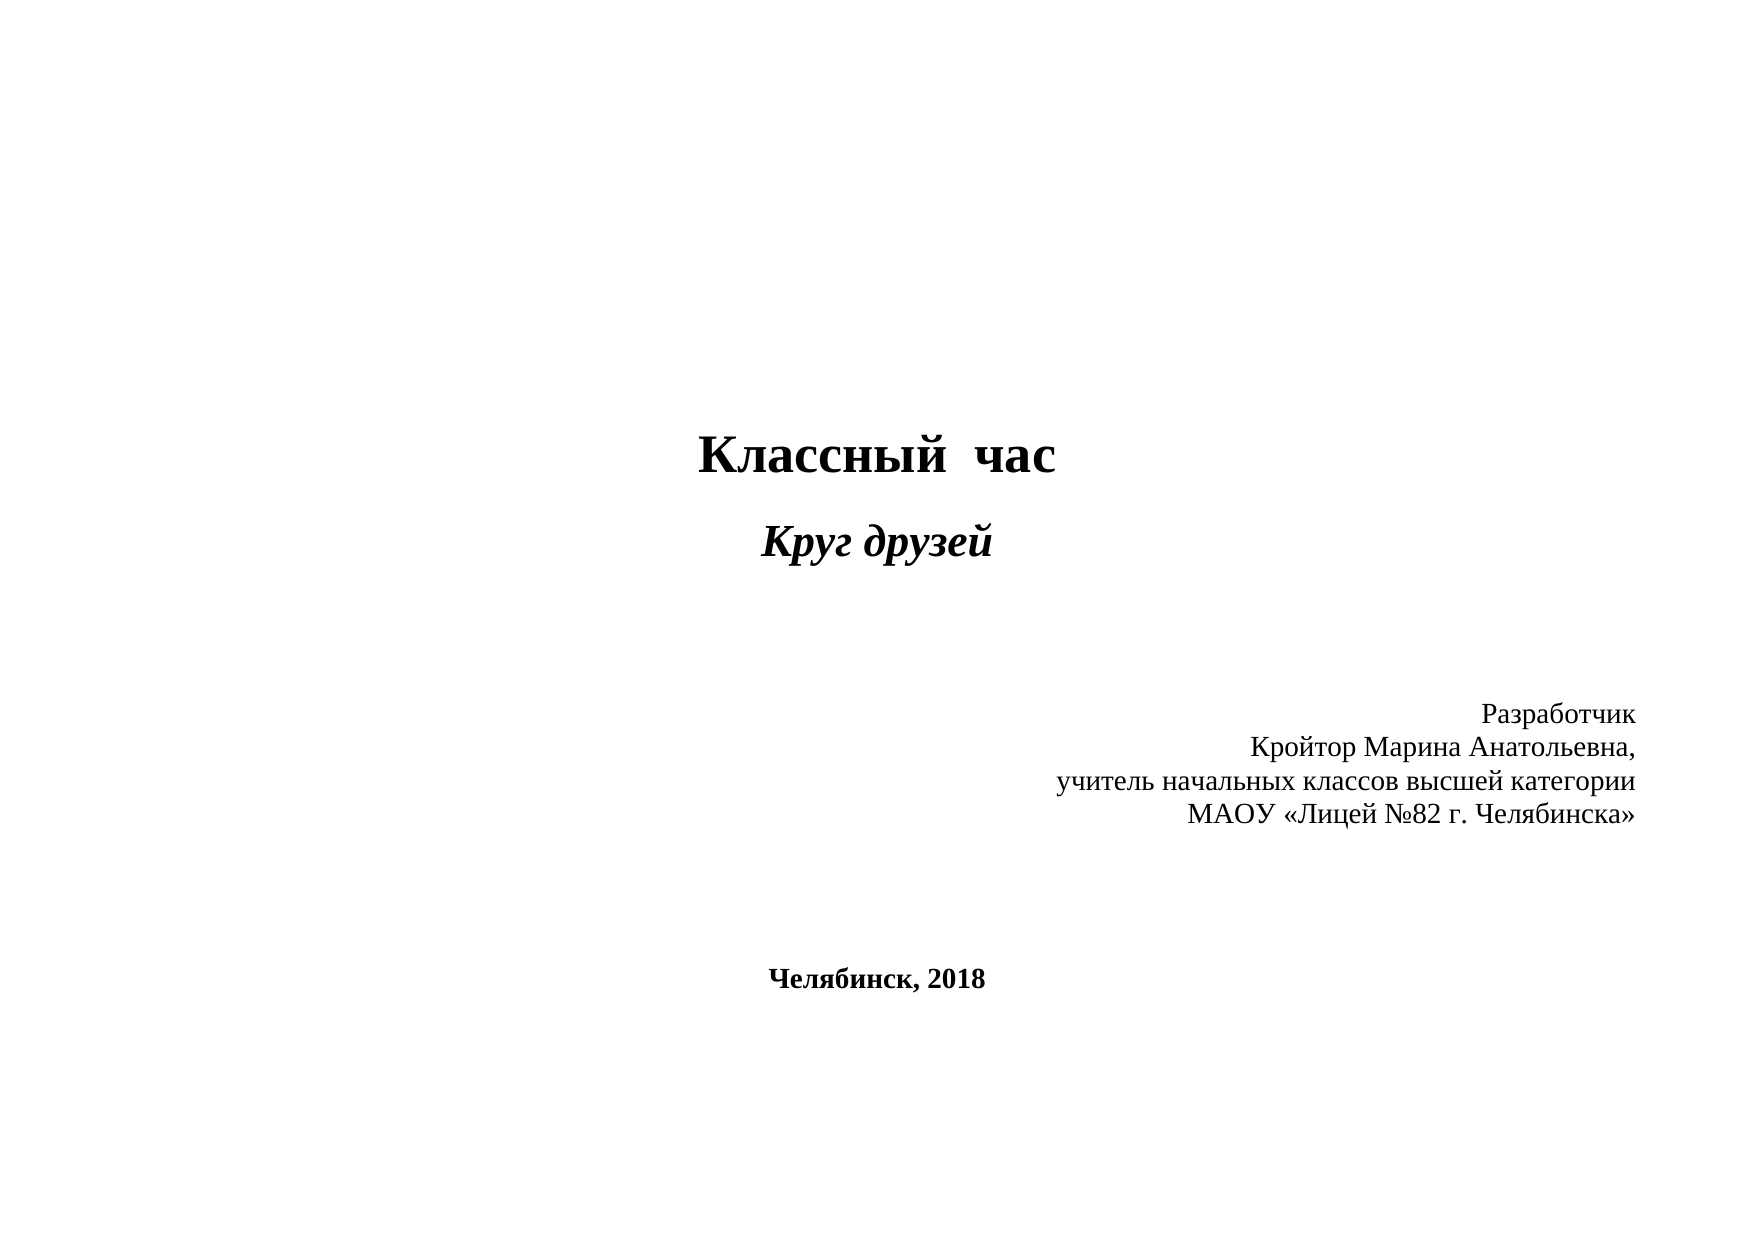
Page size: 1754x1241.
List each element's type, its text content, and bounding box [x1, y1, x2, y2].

text Разработчик [118, 696, 1636, 729]
text учитель начальных классов высшей категории [118, 763, 1636, 797]
text Кройтор Марина Анатольевна, [118, 729, 1636, 763]
text МАОУ «Лицей №82 г. Челябинска» [118, 797, 1636, 830]
text Круг друзей [118, 514, 1636, 567]
text Челябинск, 2018 [118, 962, 1636, 995]
text Классный час [118, 422, 1636, 484]
